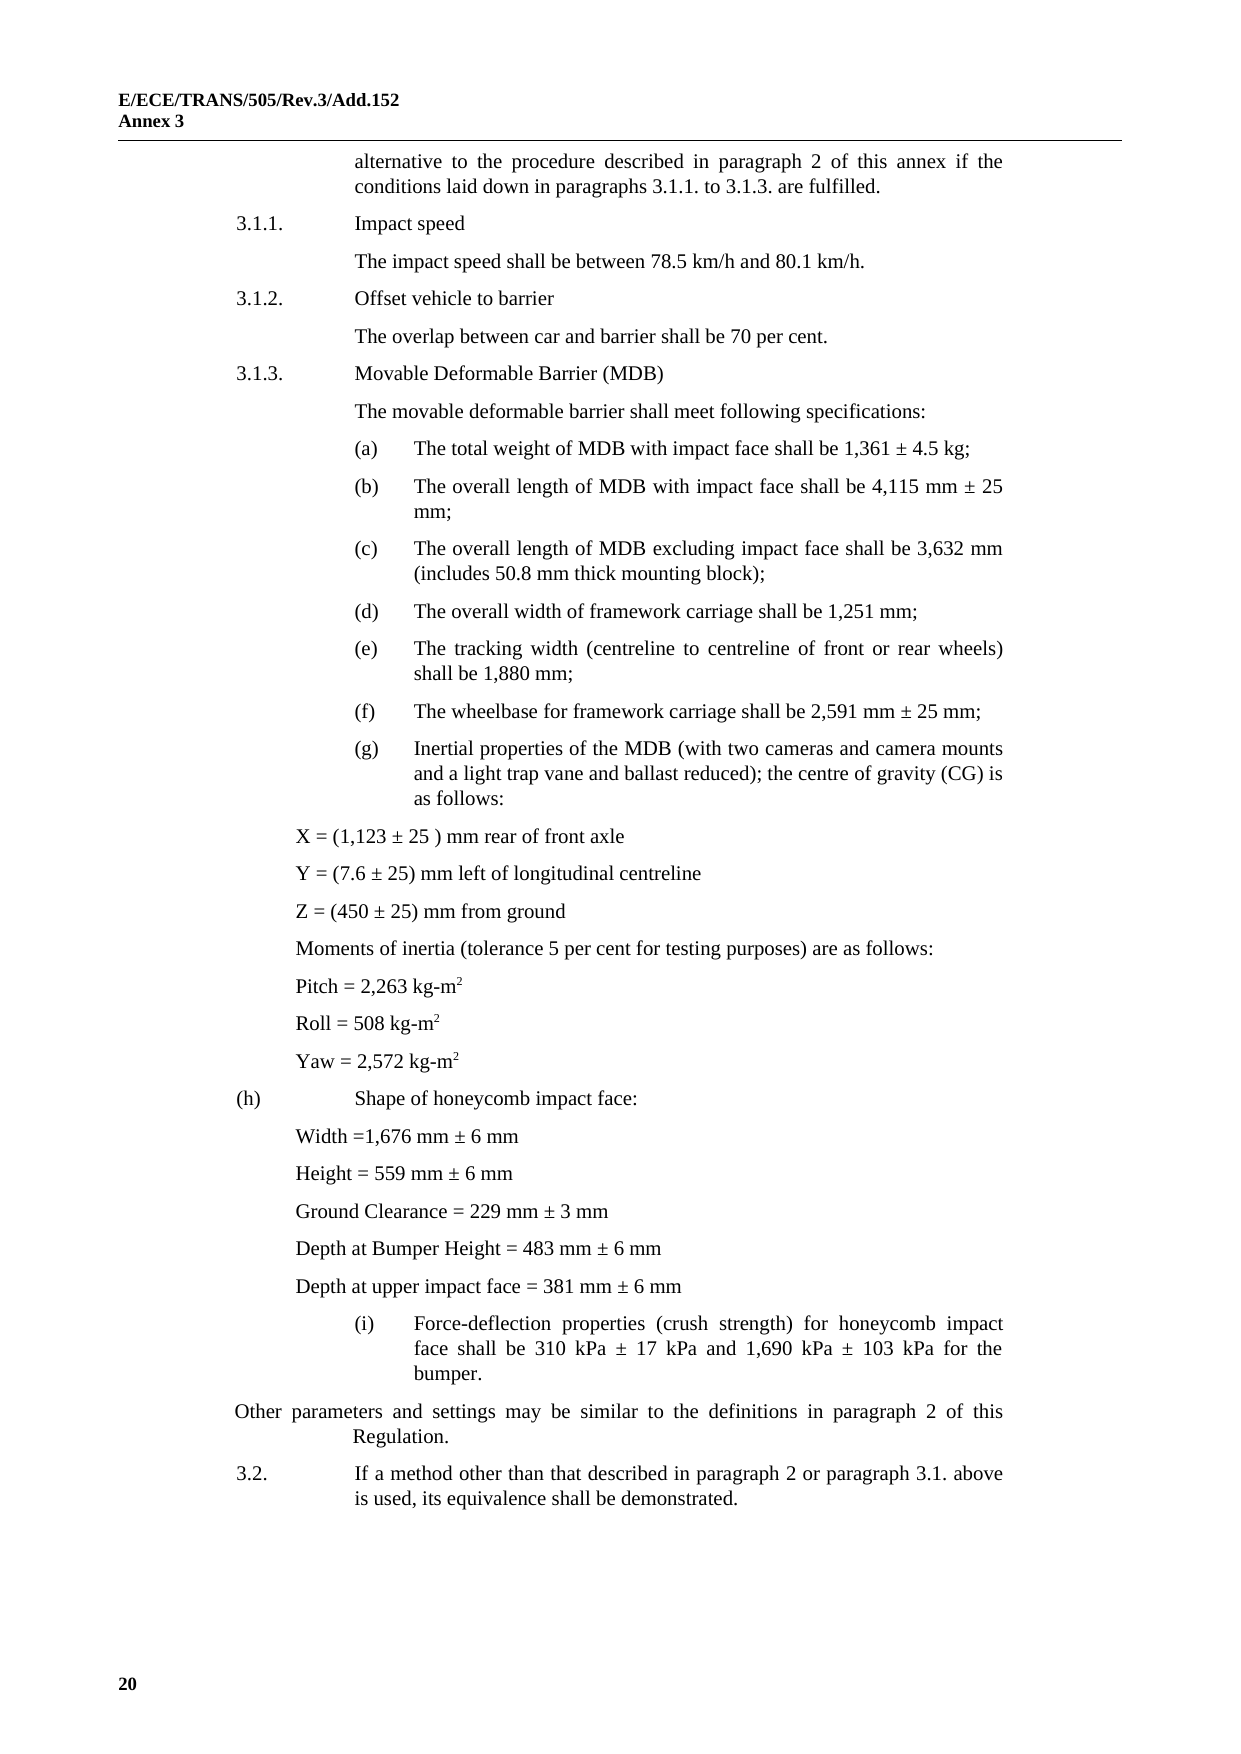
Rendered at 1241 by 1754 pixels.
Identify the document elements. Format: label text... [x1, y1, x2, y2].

text (f) The wheelbase for framework carriage shall be 2,591 mm ± 25 mm; [354, 698, 1004, 723]
text Moments of inertia (tolerance 5 per cent for testing purposes) are as follows: [295, 935, 1004, 960]
text Ground Clearance = 229 mm ± 3 mm [295, 1198, 1004, 1223]
text Y = (7.6 ± 25) mm left of longitudinal centreline [295, 860, 1004, 885]
text Depth at upper impact face = 381 mm ± 6 mm [295, 1273, 1004, 1298]
text 3.2. If a method other than that described in paragraph 2 or paragraph 3.1. above is used, its equivalence shall be demonstrated. [236, 1460, 1004, 1510]
text (h) Shape of honeycomb impact face: [236, 1085, 1004, 1110]
text (b) The overall length of MDB with impact face shall be 4,115 mm ± 25 mm; [354, 473, 1004, 523]
text Z = (450 ± 25) mm from ground [295, 898, 1004, 923]
text (i) Force-deflection properties (crush strength) for honeycomb impact face shall be 310 kPa ± 17 kPa and 1,690 kPa ± 103 kPa for the bumper. [354, 1310, 1004, 1385]
text Pitch = 2,263 kg-m2 [295, 973, 1004, 998]
text (d) The overall width of framework carriage shall be 1,251 mm; [354, 598, 1004, 623]
text The overlap between car and barrier shall be 70 per cent. [236, 323, 1004, 348]
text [236, 148, 1004, 198]
text (g) Inertial properties of the MDB (with two cameras and camera mounts and a light trap vane and ballast reduced); the centre of gravity (CG) is as follows: [354, 735, 1004, 810]
text 3.1.2. Offset vehicle to barrier [236, 285, 1004, 310]
text Roll = 508 kg-m2 [295, 1010, 1004, 1035]
text (c) The overall length of MDB excluding impact face shall be 3,632 mm (includes 50.8 mm thick mounting block); [354, 535, 1004, 585]
text The impact speed shall be between 78.5 km/h and 80.1 km/h. [236, 248, 1004, 273]
text Depth at Bumper Height = 483 mm ± 6 mm [295, 1235, 1004, 1260]
text Yaw = 2,572 kg-m2 [295, 1048, 1004, 1073]
text Width =1,676 mm ± 6 mm [295, 1123, 1004, 1148]
text The movable deformable barrier shall meet following specifications: [236, 398, 1004, 423]
text (e) The tracking width (centreline to centreline of front or rear wheels) shall be 1,880 mm; [354, 635, 1004, 685]
text 3.1.1. Impact speed [236, 210, 1004, 235]
text (a) The total weight of MDB with impact face shall be 1,361 ± 4.5 kg; [354, 435, 1004, 460]
text 3.1.3. Movable Deformable Barrier (MDB) [236, 360, 1004, 385]
text Height = 559 mm ± 6 mm [295, 1160, 1004, 1185]
text X = (1,123 ± 25 ) mm rear of front axle [295, 823, 1004, 848]
text Other parameters and settings may be similar to the definitions in paragraph 2 of this Regulation. [234, 1398, 1004, 1448]
